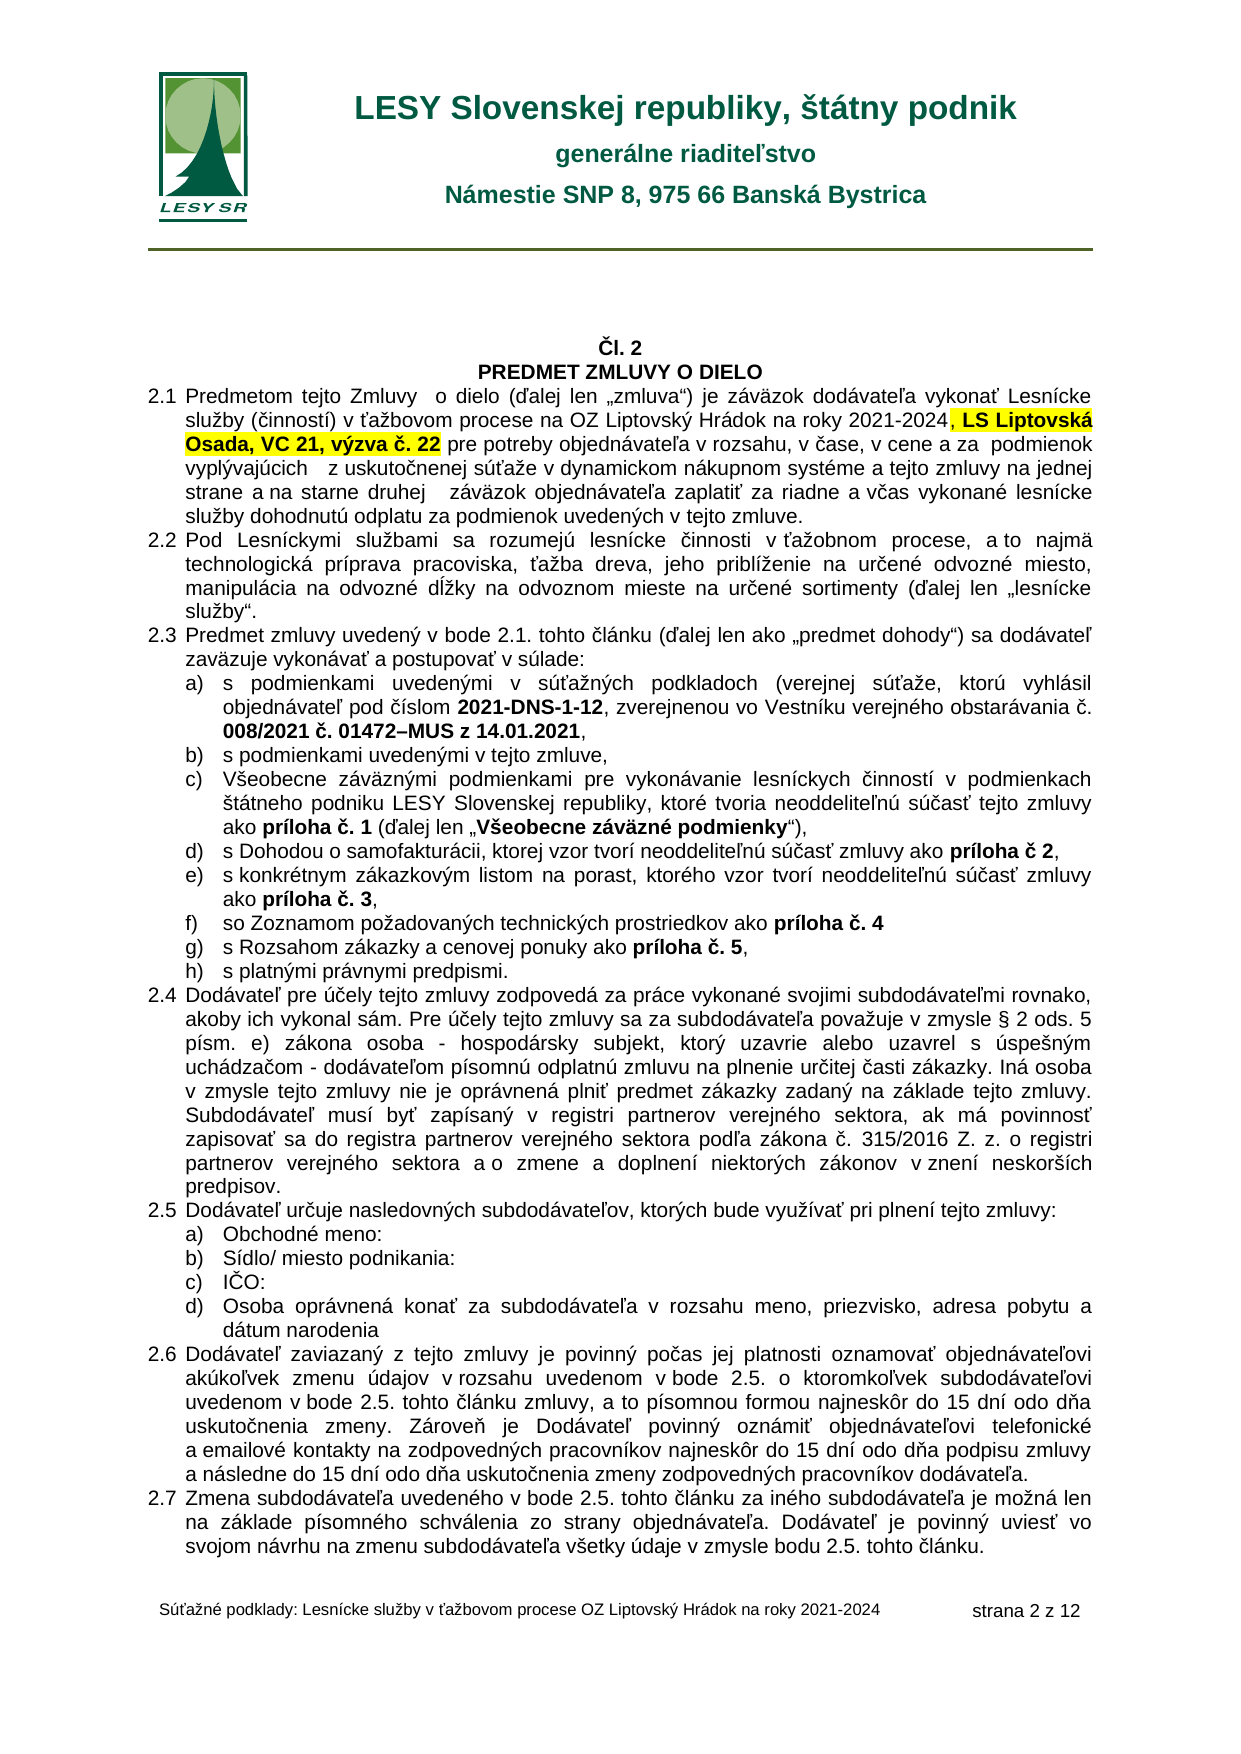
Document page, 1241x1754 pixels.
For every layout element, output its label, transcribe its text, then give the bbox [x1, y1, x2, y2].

list Zmena subdodávateľa uvedeného v bode 2.5. tohto článku za iného subdodávateľa je možná len na základe písomného schválenia zo strany objednávateľa. Dodávateľ je povinný uviesť vo svojom návrhu na zmenu subdodávateľa všetky údaje v zmysle bodu 2.5. tohto článku. [148, 1486, 1093, 1558]
list Pod Lesníckymi službami sa rozumejú lesnícke činnosti v ťažobnom procese, a to najmä technologická príprava pracoviska, ťažba dreva, jeho priblíženie na určené odvozné miesto, manipulácia na odvozné dĺžky na odvoznom mieste na určené sortimenty (ďalej len „lesnícke služby“. [148, 527, 1093, 623]
list Osoba oprávnená konať za subdodávateľa v rozsahu meno, priezvisko, adresa pobytu a dátum narodenia [185, 1294, 1093, 1342]
list Dodávateľ zaviazaný z tejto zmluvy je povinný počas jej platnosti oznamovať objednávateľovi akúkoľvek zmenu údajov v rozsahu uvedenom v bode 2.5. o ktoromkoľvek subdodávateľovi uvedenom v bode 2.5. tohto článku zmluvy, a to písomnou formou najneskôr do 15 dní odo dňa uskutočnenia zmeny. Zároveň je Dodávateľ povinný oznámiť objednávateľovi telefonické a emailové kontakty na zodpovedných pracovníkov najneskôr do 15 dní odo dňa podpisu zmluvy a následne do 15 dní odo dňa uskutočnenia zmeny zodpovedných pracovníkov dodávateľa. [148, 1342, 1093, 1486]
list s podmienkami uvedenými v tejto zmluve, [185, 743, 1093, 767]
subtitle Čl. 2 [148, 336, 1093, 360]
list s Dohodou o samofakturácii, ktorej vzor tvorí neoddeliteľnú súčasť zmluvy ako príloha č 2, [185, 839, 1093, 863]
list s platnými právnymi predpismi. [185, 959, 1093, 983]
list so Zoznamom požadovaných technických prostriedkov ako príloha č. 4 [185, 911, 1093, 935]
list Predmet zmluvy uvedený v bode 2.1. tohto článku (ďalej len ako „predmet dohody“) sa dodávateľ zaväzuje vykonávať a postupovať v súlade: [148, 623, 1093, 671]
list IČO: [185, 1270, 1093, 1294]
list Dodávateľ pre účely tejto zmluvy zodpovedá za práce vykonané svojimi subdodávateľmi rovnako, akoby ich vykonal sám. Pre účely tejto zmluvy sa za subdodávateľa považuje v zmysle § 2 ods. 5 písm. e) zákona osoba - hospodársky subjekt, ktorý uzavrie alebo uzavrel s úspešným uchádzačom - dodávateľom písomnú odplatnú zmluvu na plnenie určitej časti zákazky. Iná osoba v zmysle tejto zmluvy nie je oprávnená plniť predmet zákazky zadaný na základe tejto zmluvy. Subdodávateľ musí byť zapísaný v registri partnerov verejného sektora, ak má povinnosť zapisovať sa do registra partnerov verejného sektora podľa zákona č. 315/2016 Z. z. o registri partnerov verejného sektora a o zmene a doplnení niektorých zákonov v znení neskorších predpisov. [148, 983, 1093, 1198]
list s podmienkami uvedenými v súťažných podkladoch (verejnej súťaže, ktorú vyhlásil objednávateľ pod číslom 2021-DNS-1-12, zverejnenou vo Vestníku verejného obstarávania č. 008/2021 č. 01472–MUS z 14.01.2021, [185, 671, 1093, 743]
list Dodávateľ určuje nasledovných subdodávateľov, ktorých bude využívať pri plnení tejto zmluvy: [148, 1198, 1093, 1222]
list Všeobecne záväznými podmienkami pre vykonávanie lesníckych činností v podmienkach štátneho podniku LESY Slovenskej republiky, ktoré tvoria neoddeliteľnú súčasť tejto zmluvy ako príloha č. 1 (ďalej len „Všeobecne záväzné podmienky“), [185, 767, 1093, 839]
text PREDMET ZMLUVY O DIELO [148, 360, 1093, 384]
list Sídlo/ miesto podnikania: [185, 1246, 1093, 1270]
list Predmetom tejto Zmluvy o dielo (ďalej len „zmluva“) je záväzok dodávateľa vykonať Lesnícke služby (činností) v ťažbovom procese na OZ Liptovský Hrádok na roky 2021-2024, LS Liptovská Osada, VC 21, výzva č. 22 pre potreby objednávateľa v rozsahu, v čase, v cene a za podmienok vyplývajúcich z uskutočnenej súťaže v dynamickom nákupnom systéme a tejto zmluvy na jednej strane a na starne druhej záväzok objednávateľa zaplatiť za riadne a včas vykonané lesnícke služby dohodnutú odplatu za podmienok uvedených v tejto zmluve. [148, 384, 1093, 527]
list s Rozsahom zákazky a cenovej ponuky ako príloha č. 5, [185, 935, 1093, 959]
list Obchodné meno: [185, 1222, 1093, 1246]
list s konkrétnym zákazkovým listom na porast, ktorého vzor tvorí neoddeliteľnú súčasť zmluvy ako príloha č. 3, [185, 863, 1093, 911]
